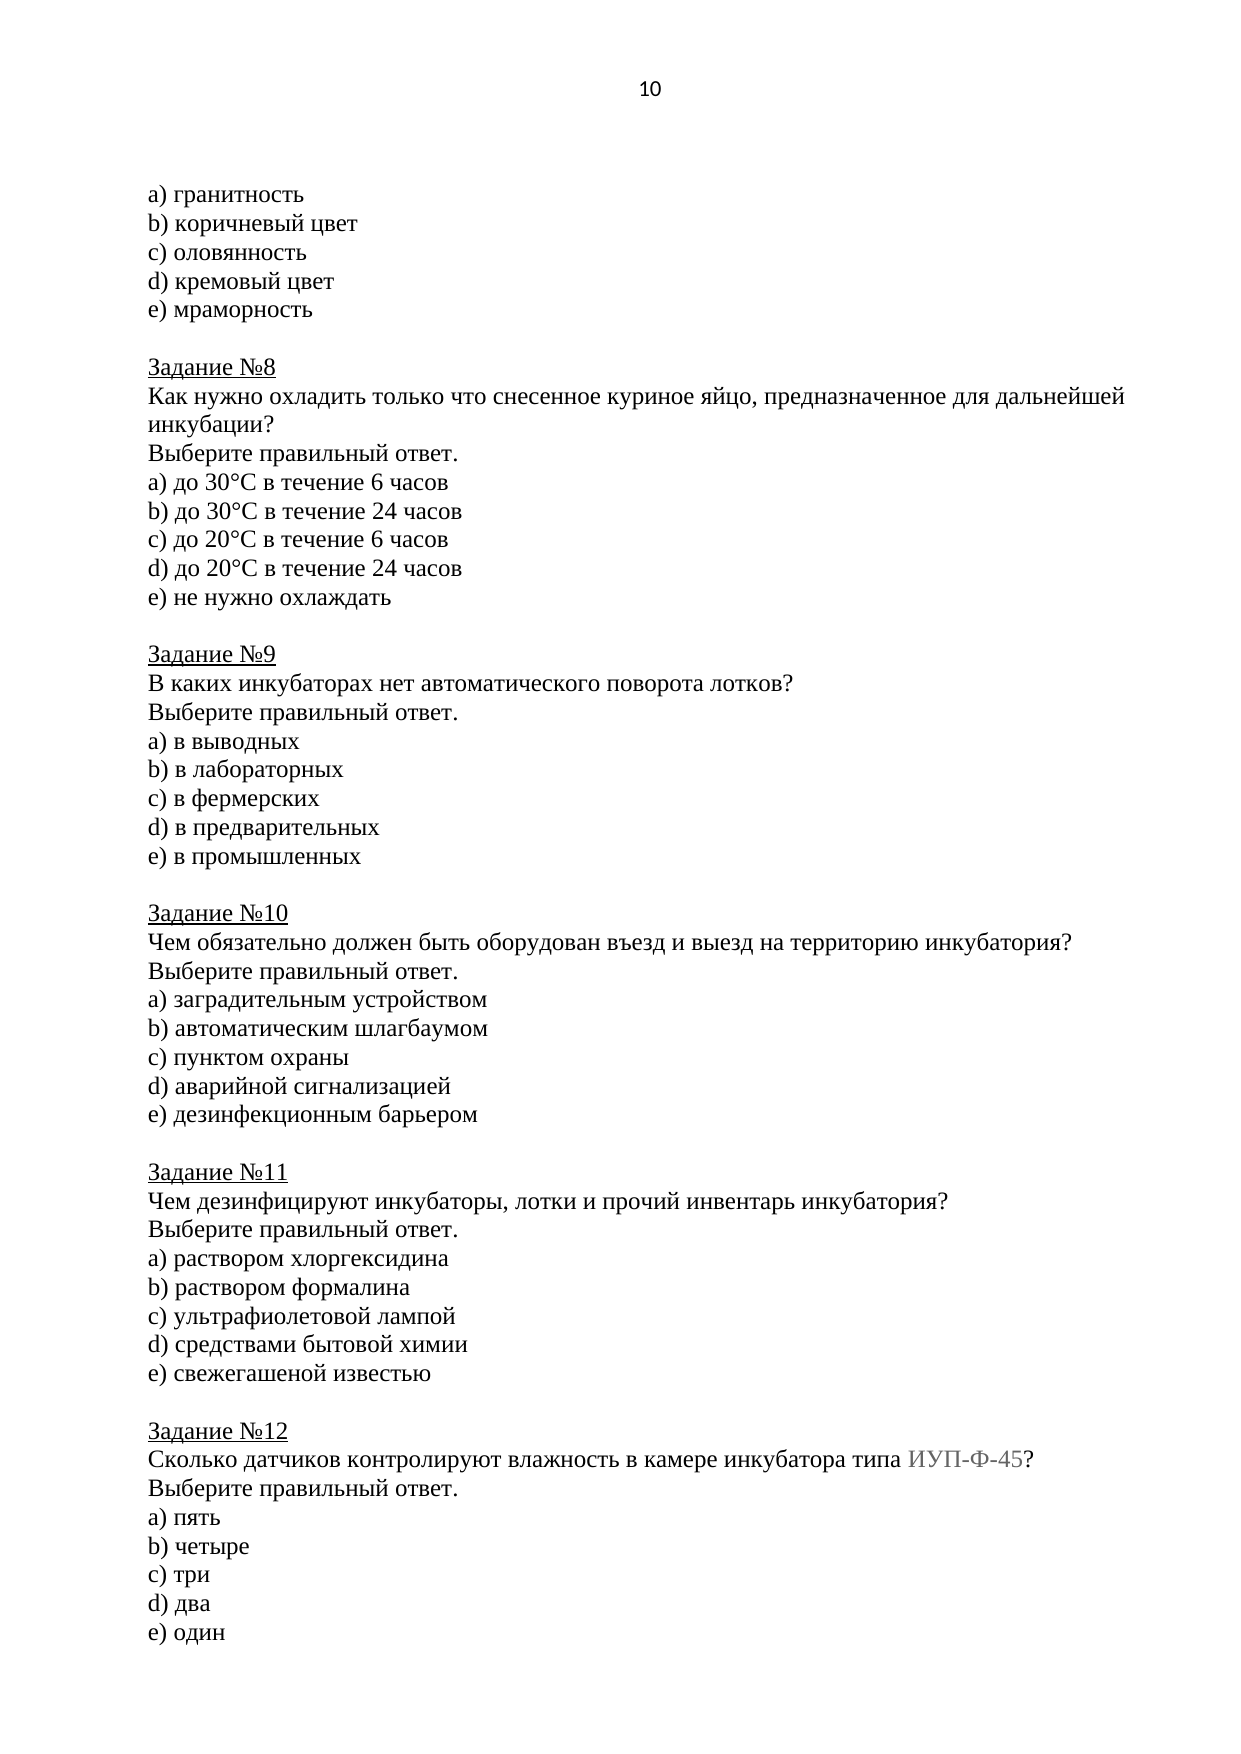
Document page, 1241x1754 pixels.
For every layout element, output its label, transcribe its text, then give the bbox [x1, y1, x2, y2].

text e) мраморность [148, 294, 1152, 323]
text b) до 30°С в течение 24 часов [148, 496, 1152, 524]
text a) до 30°С в течение 6 часов [148, 467, 1152, 496]
text Сколько датчиков контролируют влажность в камере инкубатора типа ИУП-Ф-45? [148, 1444, 1152, 1473]
text a) заградительным устройством [148, 984, 1152, 1013]
text a) в выводных [148, 726, 1152, 754]
text d) средствами бытовой химии [148, 1329, 1152, 1358]
text Выберите правильный ответ. [148, 697, 1152, 726]
text Задание №12 [148, 1416, 1152, 1444]
text c) до 20°С в течение 6 часов [148, 524, 1152, 553]
text c) ультрафиолетовой лампой [148, 1301, 1152, 1329]
text a) раствором хлоргексидина [148, 1243, 1152, 1272]
text c) в фермерских [148, 783, 1152, 812]
text e) дезинфекционным барьером [148, 1099, 1152, 1128]
text d) аварийной сигнализацией [148, 1071, 1152, 1099]
text Выберите правильный ответ. [148, 438, 1152, 467]
text Задание №9 [148, 639, 1152, 668]
text Как нужно охладить только что снесенное куриное яйцо, предназначенное для дальнейшей инкубации? [148, 381, 1152, 438]
text Выберите правильный ответ. [148, 956, 1152, 984]
text e) один [148, 1617, 1152, 1646]
text e) свежегашеной известью [148, 1358, 1152, 1387]
text a) пять [148, 1502, 1152, 1531]
text b) раствором формалина [148, 1272, 1152, 1301]
text Выберите правильный ответ. [148, 1214, 1152, 1243]
text Задание №10 [148, 898, 1152, 927]
text Задание №11 [148, 1157, 1152, 1186]
text Задание №8 [148, 352, 1152, 381]
text b) в лабораторных [148, 754, 1152, 783]
text b) автоматическим шлагбаумом [148, 1013, 1152, 1042]
text d) два [148, 1588, 1152, 1617]
text e) в промышленных [148, 841, 1152, 869]
text c) оловянность [148, 237, 1152, 266]
text c) пунктом охраны [148, 1042, 1152, 1071]
text В каких инкубаторах нет автоматического поворота лотков? [148, 668, 1152, 697]
text d) в предварительных [148, 812, 1152, 841]
text d) кремовый цвет [148, 266, 1152, 294]
text b) коричневый цвет [148, 208, 1152, 237]
text a) гранитность [148, 179, 1152, 208]
text b) четыре [148, 1531, 1152, 1559]
text Чем дезинфицируют инкубаторы, лотки и прочий инвентарь инкубатория? [148, 1186, 1152, 1214]
text c) три [148, 1559, 1152, 1588]
text e) не нужно охлаждать [148, 582, 1152, 611]
text Чем обязательно должен быть оборудован въезд и выезд на территорию инкубатория? [148, 927, 1152, 956]
text Выберите правильный ответ. [148, 1473, 1152, 1502]
text d) до 20°С в течение 24 часов [148, 553, 1152, 582]
